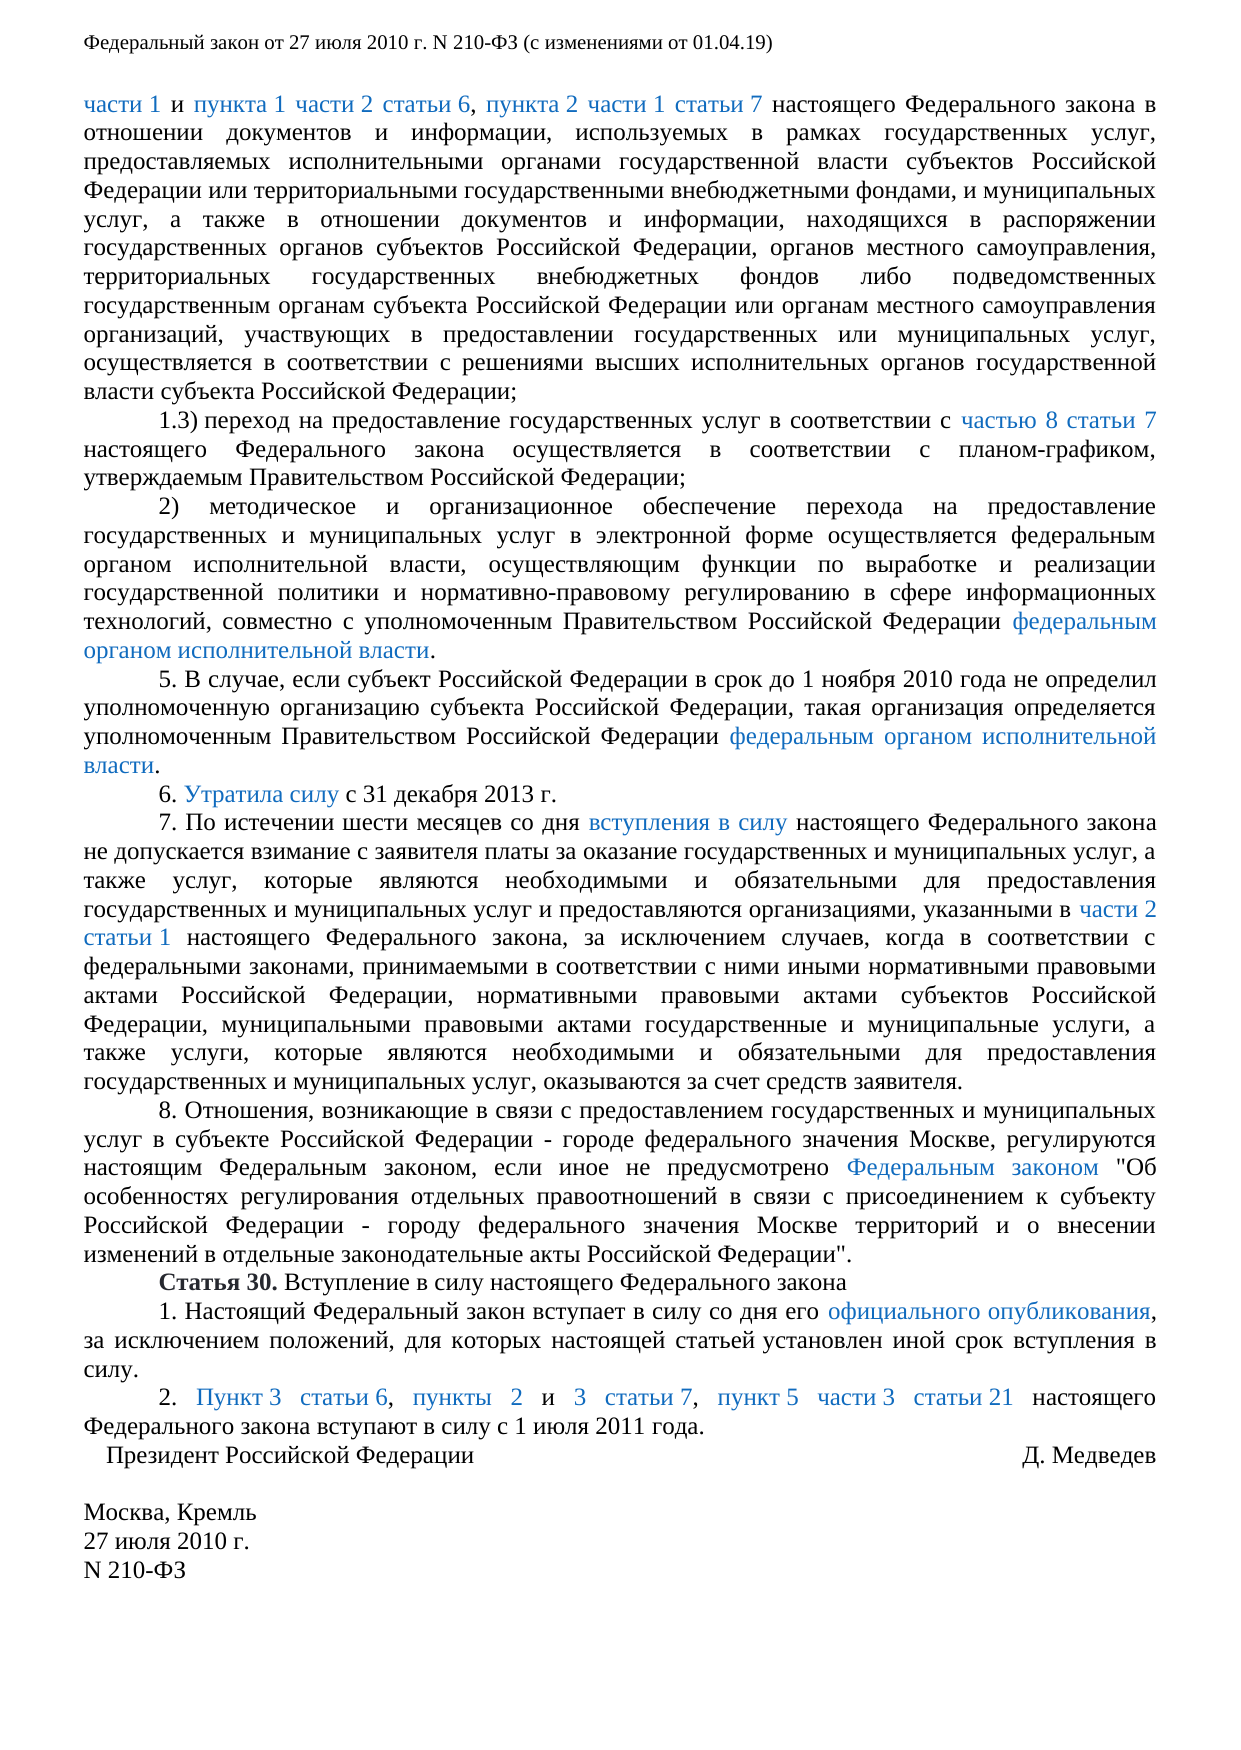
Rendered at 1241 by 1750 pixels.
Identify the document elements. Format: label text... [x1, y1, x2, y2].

text 1.3) переход на предоставление государственных услуг в соответствии с частью 8 статьи 7 настоящего Федерального закона осуществляется в соответствии с планом-графиком, утверждаемым Правительством Российской Федерации; [83, 405, 1157, 491]
text 2) методическое и организационное обеспечение перехода на предоставление государственных и муниципальных услуг в электронной форме осуществляется федеральным органом исполнительной власти, осуществляющим функции по выработке и реализации государственной политики и нормативно-правовому регулированию в сфере информационных технологий, совместно с уполномоченным Правительством Российской Федерации федеральным органом исполнительной власти. [83, 491, 1157, 664]
text 7. По истечении шести месяцев со дня вступления в силу настоящего Федерального закона не допускается взимание с заявителя платы за оказание государственных и муниципальных услуг, а также услуг, которые являются необходимыми и обязательными для предоставления государственных и муниципальных услуг и предоставляются организациями, указанными в части 2 статьи 1 настоящего Федерального закона, за исключением случаев, когда в соответствии с федеральными законами, принимаемыми в соответствии с ними иными нормативными правовыми актами Российской Федерации, нормативными правовыми актами субъектов Российской Федерации, муниципальными правовыми актами государственные и муниципальные услуги, а также услуги, которые являются необходимыми и обязательными для предоставления государственных и муниципальных услуг, оказываются за счет средств заявителя. [83, 807, 1157, 1095]
text 5. В случае, если субъект Российской Федерации в срок до 1 ноября 2010 года не определил уполномоченную организацию субъекта Российской Федерации, такая организация определяется уполномоченным Правительством Российской Федерации федеральным органом исполнительной власти. [83, 664, 1157, 779]
text Статья 30. Вступление в силу настоящего Федерального закона [158, 1267, 1157, 1296]
table_header Д. Медведев [810, 1440, 1167, 1469]
table_header Президент Российской Федерации [95, 1440, 810, 1469]
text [83, 89, 1157, 405]
text Москва, Кремль [83, 1497, 1157, 1526]
text 8. Отношения, возникающие в связи с предоставлением государственных и муниципальных услуг в субъекте Российской Федерации - городе федерального значения Москве, регулируются настоящим Федеральным законом, если иное не предусмотрено Федеральным законом "Об особенностях регулирования отдельных правоотношений в связи с присоединением к субъекту Российской Федерации - городу федерального значения Москве территорий и о внесении изменений в отдельные законодательные акты Российской Федерации". [83, 1095, 1157, 1267]
text N 210-ФЗ [83, 1555, 1157, 1584]
text 6. Утратила силу с 31 декабря 2013 г. [83, 779, 1157, 807]
text 27 июля 2010 г. [83, 1526, 1157, 1555]
text 1. Настоящий Федеральный закон вступает в силу со дня его официального опубликования, за исключением положений, для которых настоящей статьей установлен иной срок вступления в силу. [83, 1296, 1157, 1382]
text 2. Пункт 3 статьи 6, пункты 2 и 3 статьи 7, пункт 5 части 3 статьи 21 настоящего Федерального закона вступают в силу с 1 июля 2011 года. [83, 1382, 1157, 1440]
